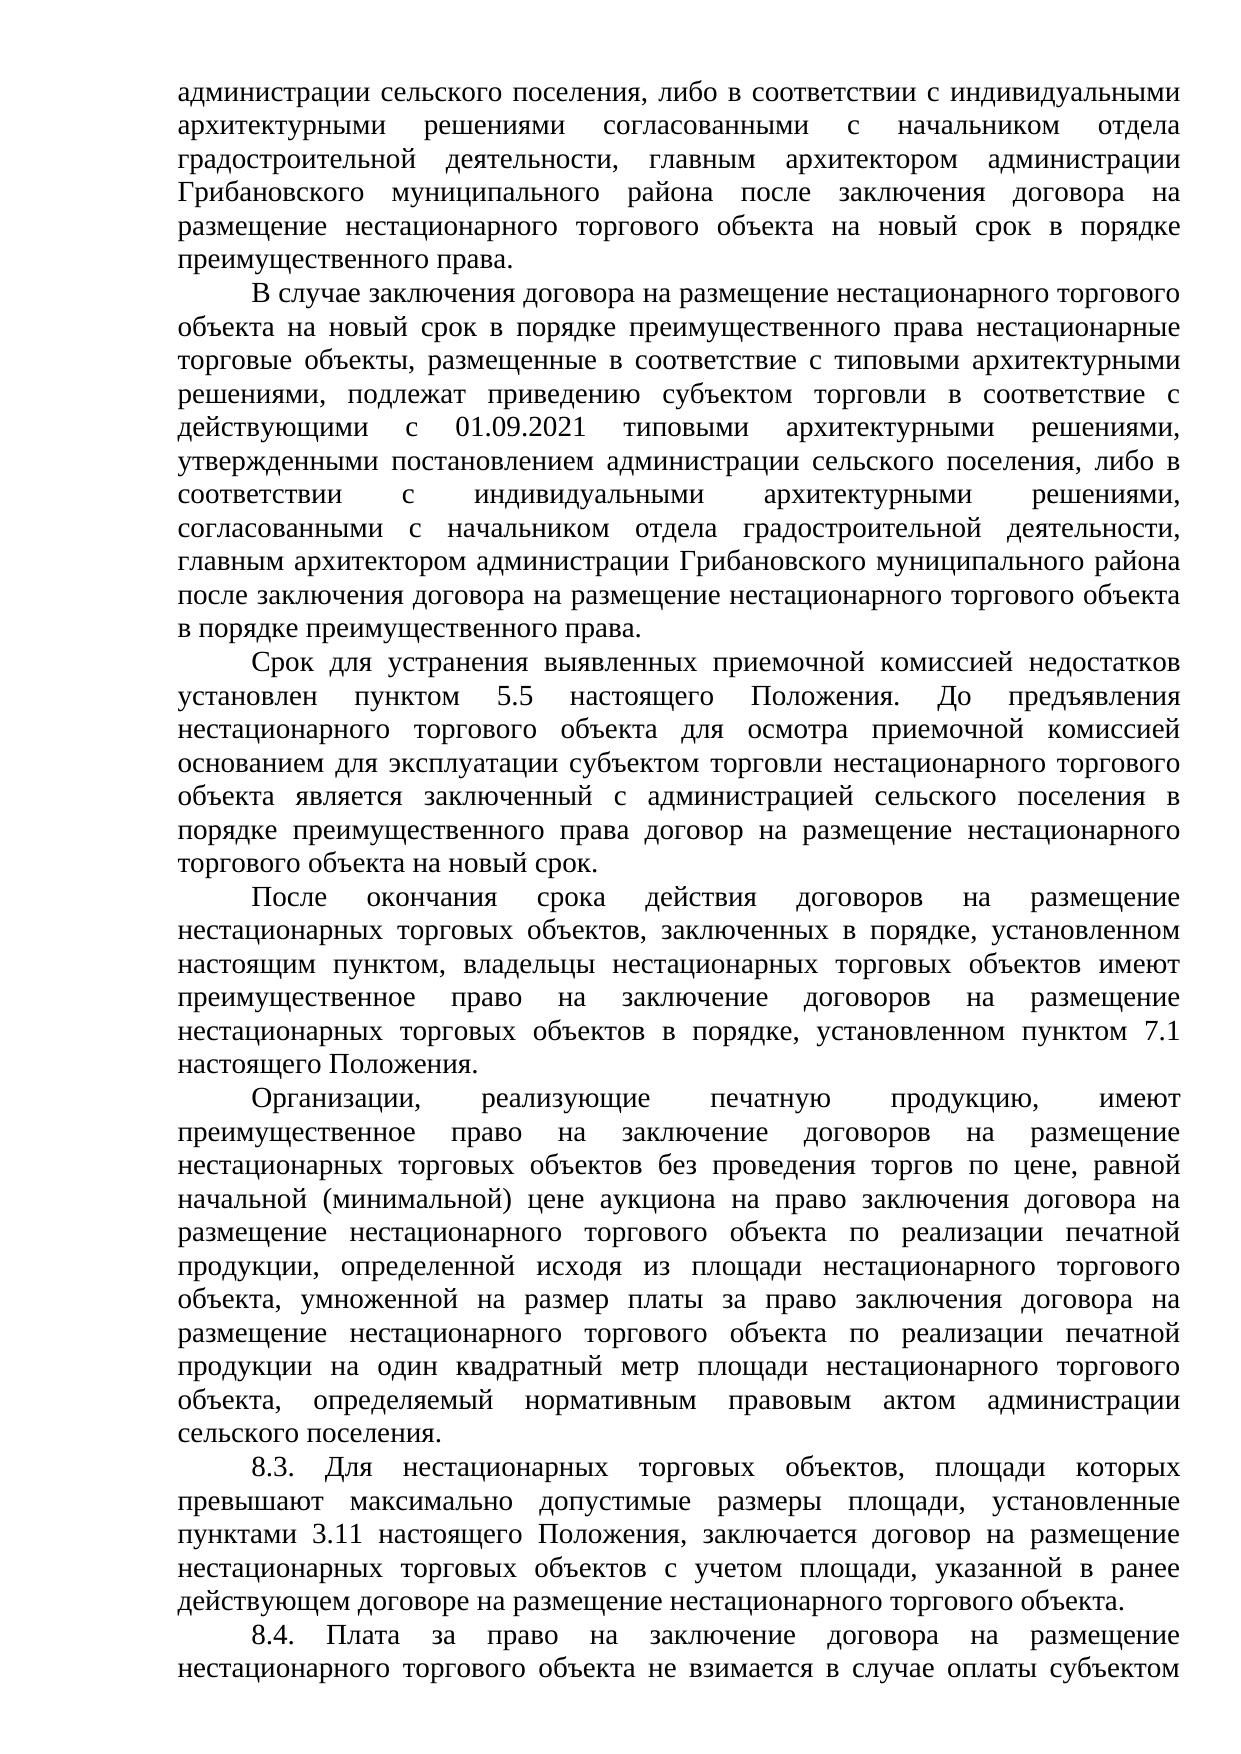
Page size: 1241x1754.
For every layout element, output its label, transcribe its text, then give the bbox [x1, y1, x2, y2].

text Срок для устранения выявленных приемочной комиссией недостатков установлен пунктом 5.5 настоящего Положения. До предъявления нестационарного торгового объекта для осмотра приемочной комиссией основанием для эксплуатации субъектом торговли нестационарного торгового объекта является заключенный с администрацией сельского поселения в порядке преимущественного права договор на размещение нестационарного торгового объекта на новый срок. [177, 644, 1181, 879]
text В случае заключения договора на размещение нестационарного торгового объекта на новый срок в порядке преимущественного права нестационарные торговые объекты, размещенные в соответствие с типовыми архитектурными решениями, подлежат приведению субъектом торговли в соответствие с действующими с 01.09.2021 типовыми архитектурными решениями, утвержденными постановлением администрации сельского поселения, либо в соответствии с индивидуальными архитектурными решениями, согласованными с начальником отдела градостроительной деятельности, главным архитектором администрации Грибановского муниципального района после заключения договора на размещение нестационарного торгового объекта в порядке преимущественного права. [177, 275, 1181, 644]
text После окончания срока действия договоров на размещение нестационарных торговых объектов, заключенных в порядке, установленном настоящим пунктом, владельцы нестационарных торговых объектов имеют преимущественное право на заключение договоров на размещение нестационарных торговых объектов в порядке, установленном пунктом 7.1 настоящего Положения. [177, 879, 1181, 1080]
text 8.3. Для нестационарных торговых объектов, площади которых превышают максимально допустимые размеры площади, установленные пунктами 3.11 настоящего Положения, заключается договор на размещение нестационарных торговых объектов с учетом площади, указанной в ранее действующем договоре на размещение нестационарного торгового объекта. [177, 1449, 1181, 1617]
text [177, 74, 1181, 275]
text Организации, реализующие печатную продукцию, имеют преимущественное право на заключение договоров на размещение нестационарных торговых объектов без проведения торгов по цене, равной начальной (минимальной) цене аукциона на право заключения договора на размещение нестационарного торгового объекта по реализации печатной продукции, определенной исходя из площади нестационарного торгового объекта, умноженной на размер платы за право заключения договора на размещение нестационарного торгового объекта по реализации печатной продукции на один квадратный метр площади нестационарного торгового объекта, определяемый нормативным правовым актом администрации сельского поселения. [177, 1080, 1181, 1449]
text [177, 1617, 1181, 1684]
